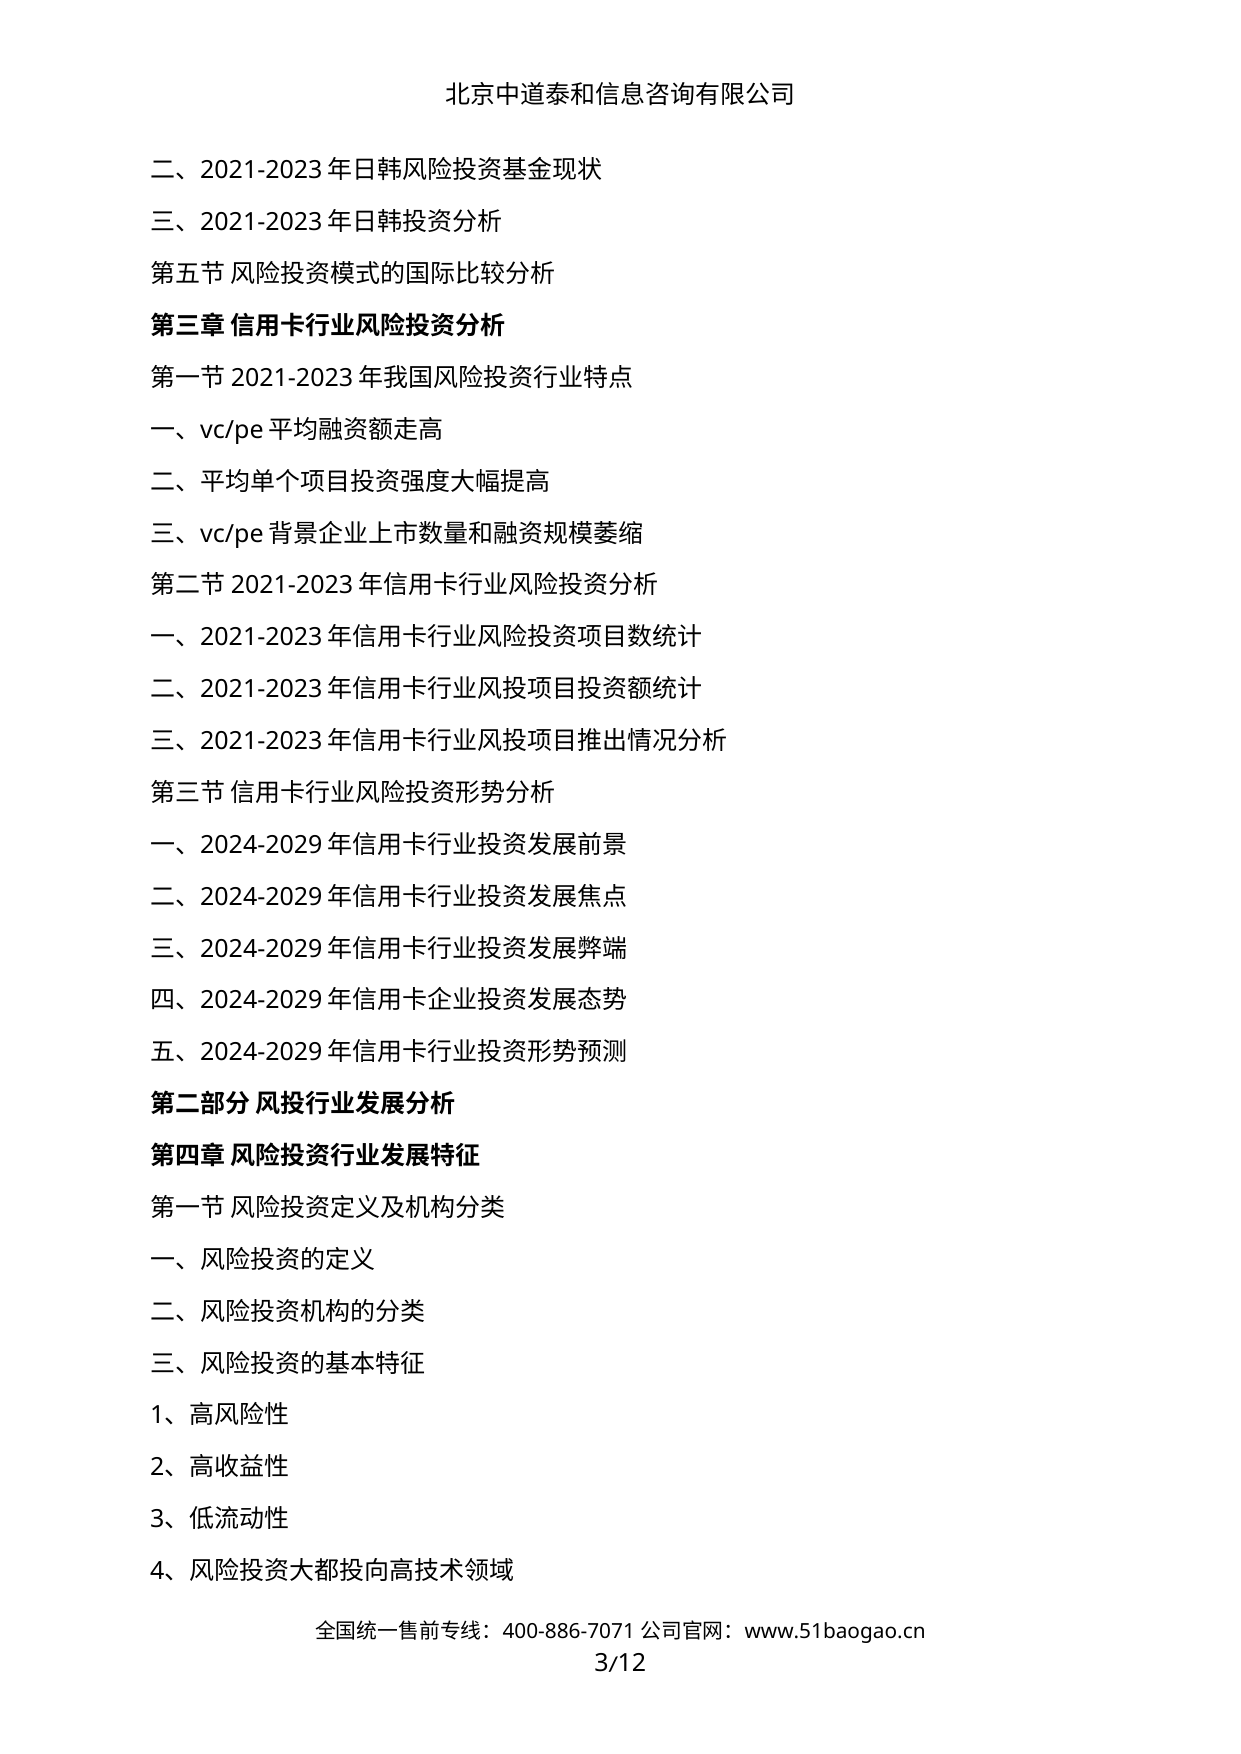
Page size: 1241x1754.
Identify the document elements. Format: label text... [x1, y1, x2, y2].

text 二、2024-2029年信用卡行业投资发展焦点 [150, 876, 1090, 912]
text 四、2024-2029年信用卡企业投资发展态势 [150, 980, 1090, 1016]
text 第三节 信用卡行业风险投资形势分析 [150, 772, 1090, 809]
text 第三章 信用卡行业风险投资分析 [150, 306, 1090, 342]
text 二、2021-2023年信用卡行业风投项目投资额统计 [150, 669, 1090, 705]
text 2、高收益性 [150, 1447, 1090, 1483]
text 一、vc/pe平均融资额走高 [150, 409, 1090, 446]
text 二、平均单个项目投资强度大幅提高 [150, 461, 1090, 497]
text 第五节 风险投资模式的国际比较分析 [150, 254, 1090, 290]
text 第一节 风险投资定义及机构分类 [150, 1187, 1090, 1224]
text 第二部分 风投行业发展分析 [150, 1084, 1090, 1120]
text 三、2021-2023年信用卡行业风投项目推出情况分析 [150, 721, 1090, 757]
text 4、风险投资大都投向高技术领域 [150, 1551, 1090, 1587]
text 3、低流动性 [150, 1499, 1090, 1535]
text 1、高风险性 [150, 1395, 1090, 1431]
text 第二节 2021-2023年信用卡行业风险投资分析 [150, 565, 1090, 601]
text 一、风险投资的定义 [150, 1239, 1090, 1276]
text 二、风险投资机构的分类 [150, 1291, 1090, 1327]
text 五、2024-2029年信用卡行业投资形势预测 [150, 1032, 1090, 1068]
text 二、2021-2023年日韩风险投资基金现状 [150, 150, 1090, 186]
text 三、风险投资的基本特征 [150, 1343, 1090, 1379]
text 一、2021-2023年信用卡行业风险投资项目数统计 [150, 617, 1090, 653]
text 第一节 2021-2023年我国风险投资行业特点 [150, 357, 1090, 394]
text 一、2024-2029年信用卡行业投资发展前景 [150, 824, 1090, 861]
text 三、2021-2023年日韩投资分析 [150, 202, 1090, 238]
text 三、vc/pe背景企业上市数量和融资规模萎缩 [150, 513, 1090, 549]
text 三、2024-2029年信用卡行业投资发展弊端 [150, 928, 1090, 964]
text 第四章 风险投资行业发展特征 [150, 1136, 1090, 1172]
